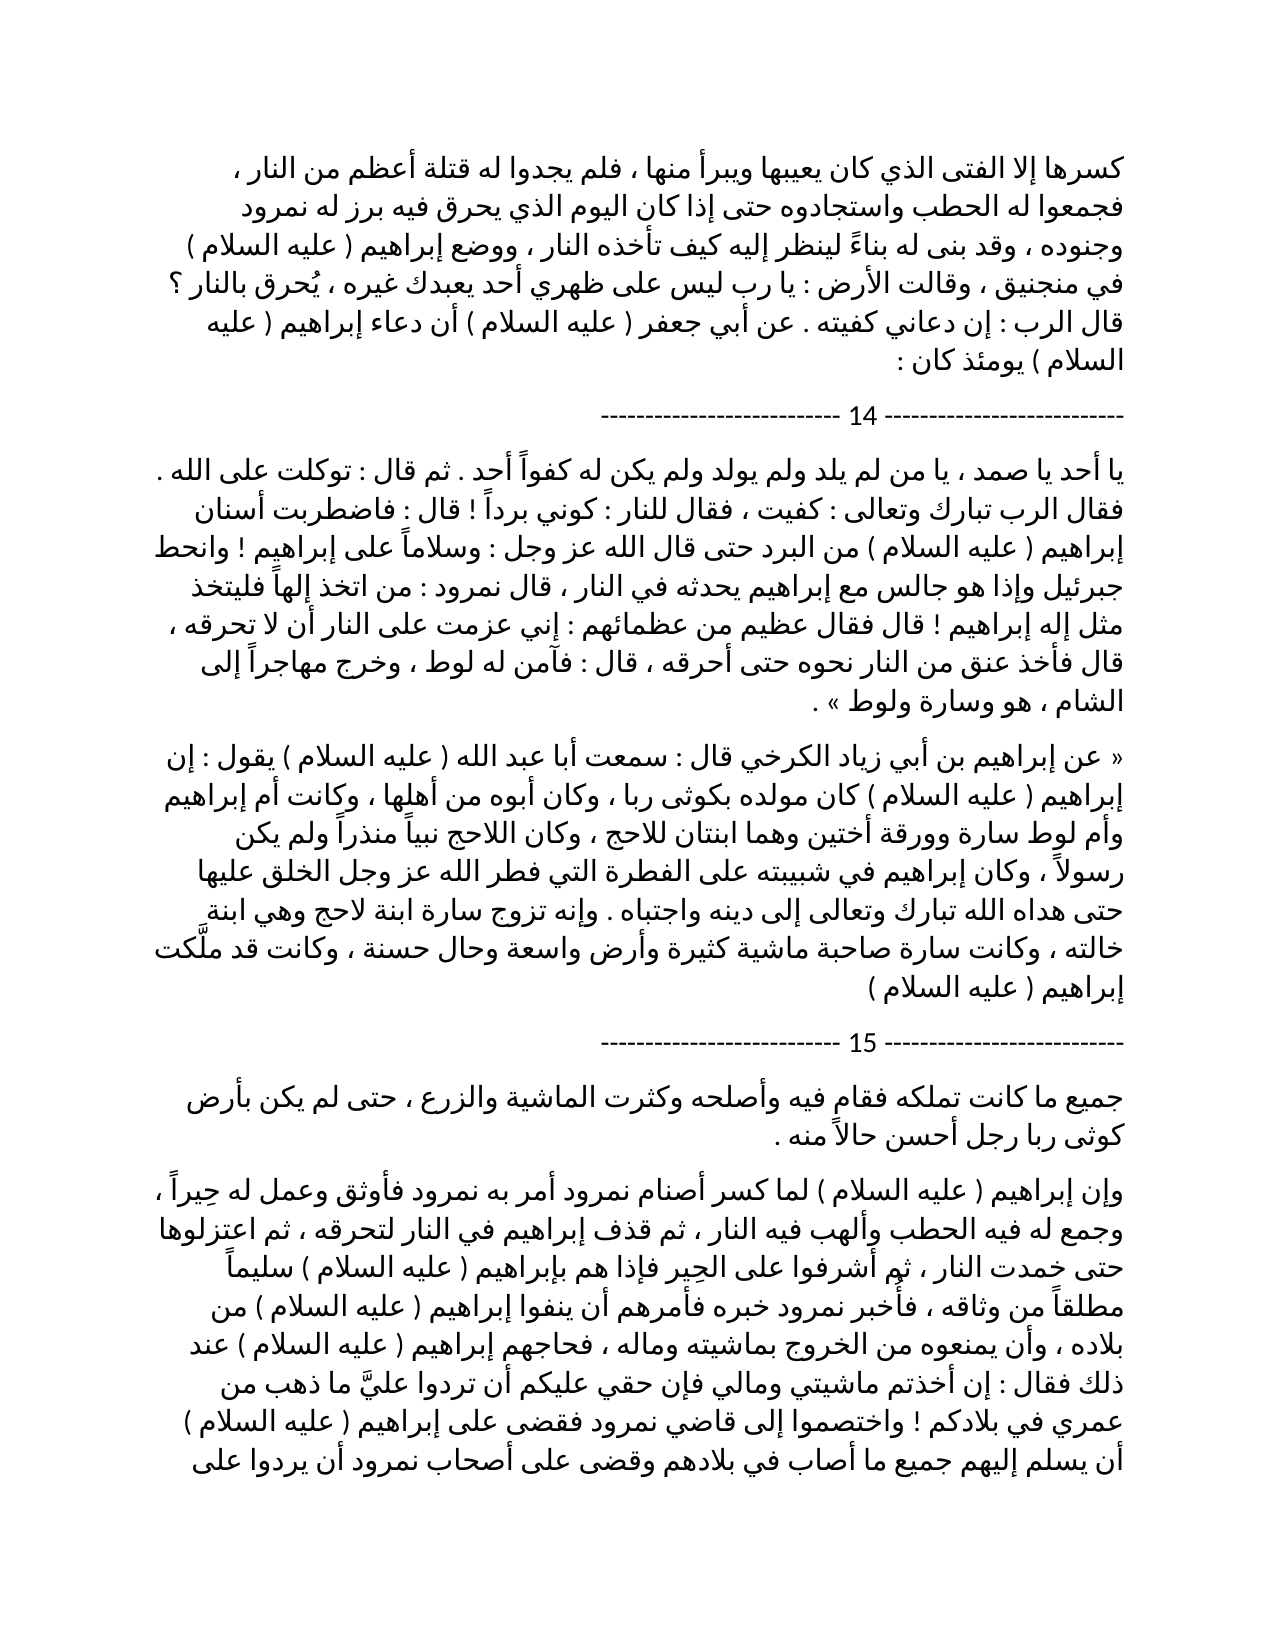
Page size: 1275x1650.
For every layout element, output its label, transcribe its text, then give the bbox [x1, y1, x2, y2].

text --------------------------- 14 --------------------------- [150, 397, 1125, 433]
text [150, 1172, 1125, 1477]
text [150, 150, 1125, 378]
text « عن إبراهيم بن أبي زياد الكرخي قال : سمعت أبا عبد الله ( عليه السلام ) يقول : إن إبراهيم ( عليه السلام ) كان مولده بكوثى ربا ، وكان أبوه من أهلها ، وكانت أم إبراهيم وأم لوط سارة وورقة أختين وهما ابنتان للاحج ، وكان اللاحج نبياً منذراً ولم يكن رسولاً ، وكان إبراهيم في شبيبته على الفطرة التي فطر الله عز وجل الخلق عليها حتى هداه الله تبارك وتعالى إلى دينه واجتباه . وإنه تزوج سارة ابنة لاحج وهي ابنة خالته ، وكانت سارة صاحبة ماشية كثيرة وأرض واسعة وحال حسنة ، وكانت قد ملَّكت إبراهيم ( عليه السلام ) [150, 738, 1125, 1004]
text --------------------------- 15 --------------------------- [150, 1024, 1125, 1059]
text يا أحد يا صمد ، يا من لم يلد ولم يولد ولم يكن له كفواً أحد . ثم قال : توكلت على الله . فقال الرب تبارك وتعالى : كفيت ، فقال للنار : كوني برداً ! قال : فاضطربت أسنان إبراهيم ( عليه السلام ) من البرد حتى قال الله عز وجل : وسلاماً على إبراهيم ! وانحط جبرئيل وإذا هو جالس مع إبراهيم يحدثه في النار ، قال نمرود : من اتخذ إلهاً فليتخذ مثل إله إبراهيم ! قال فقال عظيم من عظمائهم : إني عزمت على النار أن لا تحرقه ، قال فأخذ عنق من النار نحوه حتى أحرقه ، قال : فآمن له لوط ، وخرج مهاجراً إلى الشام ، هو وسارة ولوط » . [150, 452, 1125, 719]
text جميع ما كانت تملكه فقام فيه وأصلحه وكثرت الماشية والزرع ، حتى لم يكن بأرض كوثى ربا رجل أحسن حالاً منه . [150, 1079, 1125, 1153]
